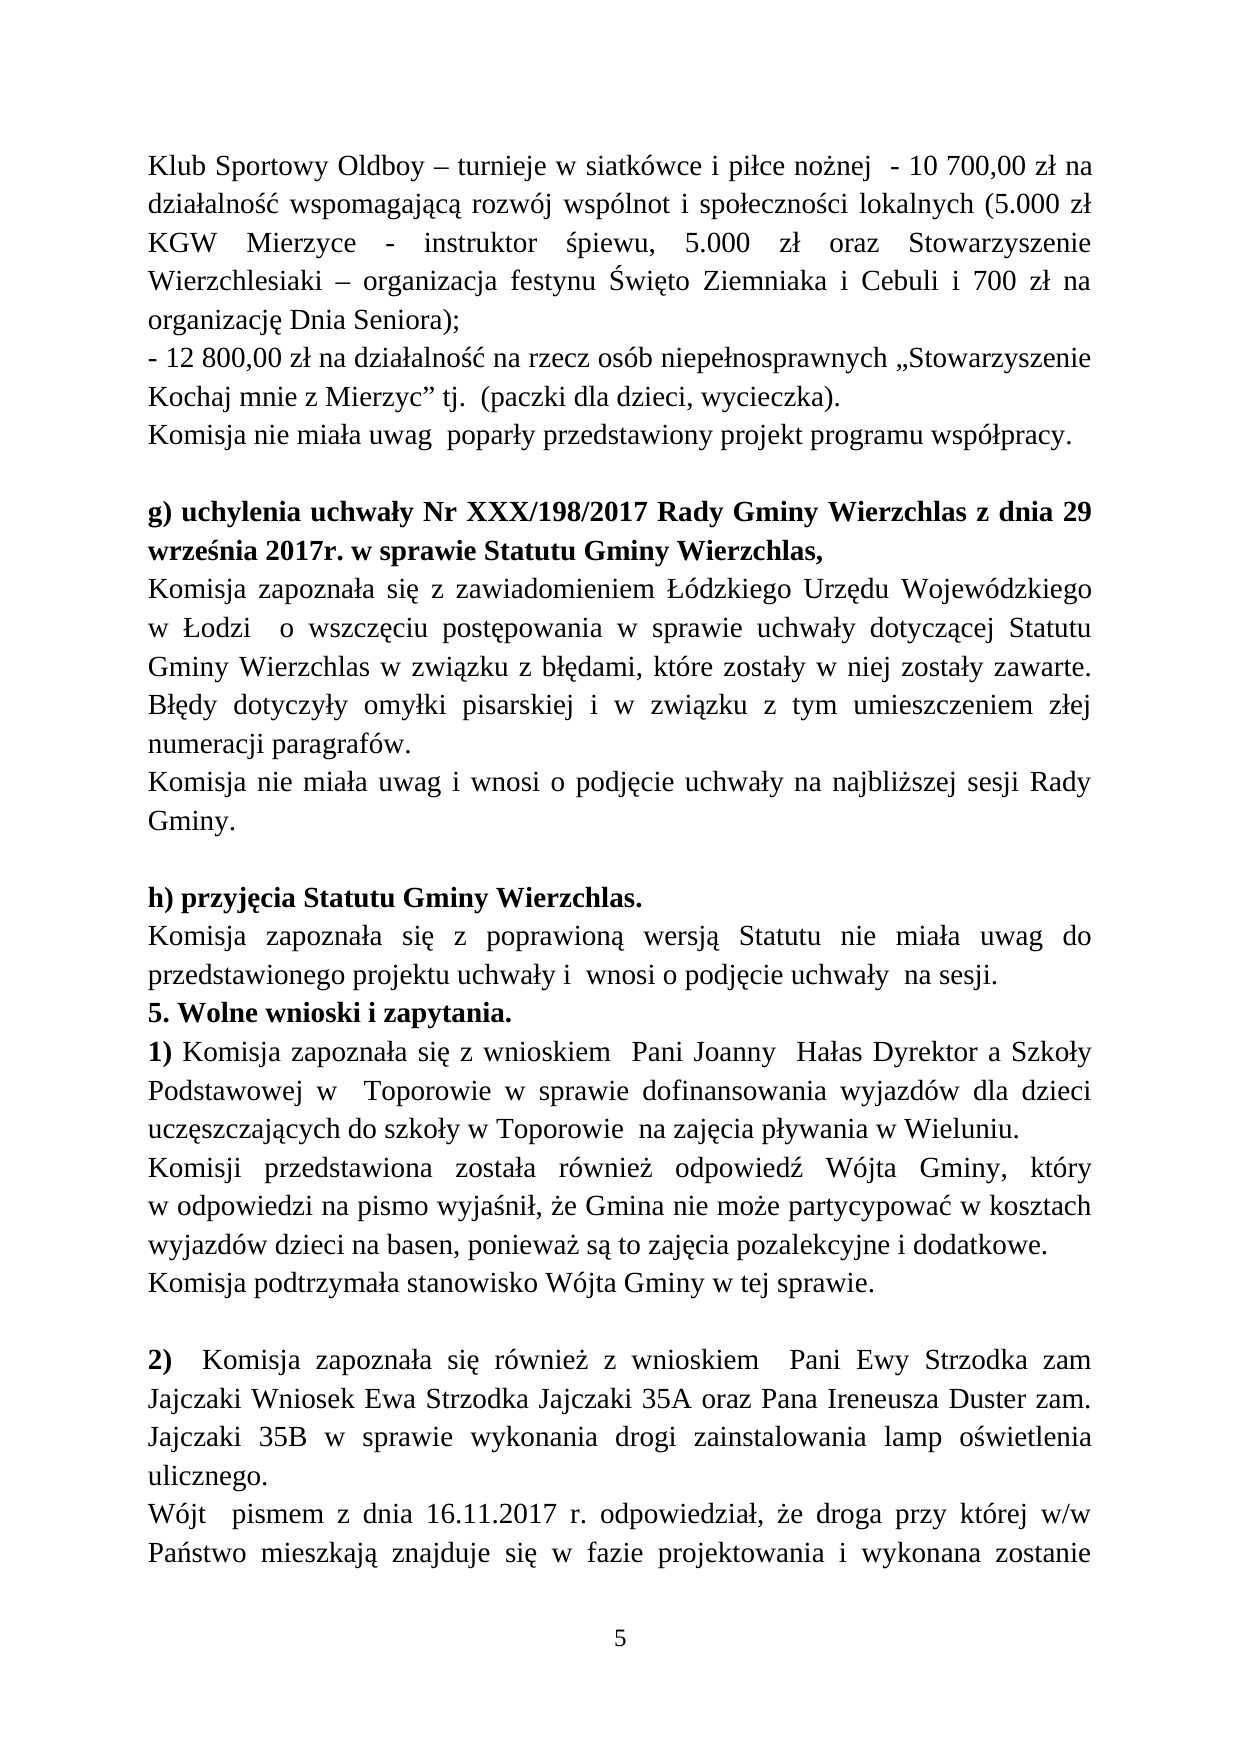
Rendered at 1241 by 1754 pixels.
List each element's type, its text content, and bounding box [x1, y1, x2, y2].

text Komisja zapoznała się z zawiadomieniem Łódzkiego Urzędu Wojewódzkiego w Łodzi o wszczęciu postępowania w sprawie uchwały dotyczącej Statutu Gminy Wierzchlas w związku z błędami, które zostały w niej zostały zawarte. Błędy dotyczyły omyłki pisarskiej i w związku z tym umieszczeniem złej numeracji paragrafów. [148, 572, 1093, 759]
text Komisji przedstawiona została również odpowiedź Wójta Gminy, który w odpowiedzi na pismo wyjaśnił, że Gmina nie może partycypować w kosztach wyjazdów dzieci na basen, ponieważ są to zajęcia pozalekcyjne i dodatkowe. [148, 1150, 1093, 1260]
text Komisja zapoznała się z poprawioną wersją Statutu nie miała uwag do przedstawionego projektu uchwały i wnosi o podjęcie uchwały na sesji. [148, 918, 1093, 991]
text Komisja nie miała uwag i wnosi o podjęcie uchwały na najbliższej sesji Rady Gminy. [148, 764, 1093, 836]
text h) przyjęcia Statutu Gminy Wierzchlas. [148, 880, 1093, 913]
text 1) Komisja zapoznała się z wnioskiem Pani Joanny Hałas Dyrektor a Szkoły Podstawowej w Toporowie w sprawie dofinansowania wyjazdów dla dzieci uczęszczających do szkoły w Toporowie na zajęcia pływania w Wieluniu. [148, 1034, 1093, 1145]
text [148, 148, 1093, 412]
text 2) Komisja zapoznała się również z wnioskiem Pani Ewy Strzodka zam Jajczaki Wniosek Ewa Strzodka Jajczaki 35A oraz Pana Ireneusza Duster zam. Jajczaki 35B w sprawie wykonania drogi zainstalowania lamp oświetlenia ulicznego. [148, 1342, 1093, 1492]
text Komisja podtrzymała stanowisko Wójta Gminy w tej sprawie. [148, 1265, 1093, 1299]
text Komisja nie miała uwag poparły przedstawiony projekt programu współpracy. [148, 417, 1093, 451]
text 5. Wolne wnioski i zapytania. [148, 996, 1093, 1029]
text g) uchylenia uchwały Nr XXX/198/2017 Rady Gminy Wierzchlas z dnia 29 września 2017r. w sprawie Statutu Gminy Wierzchlas, [148, 494, 1093, 567]
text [148, 1497, 1093, 1569]
